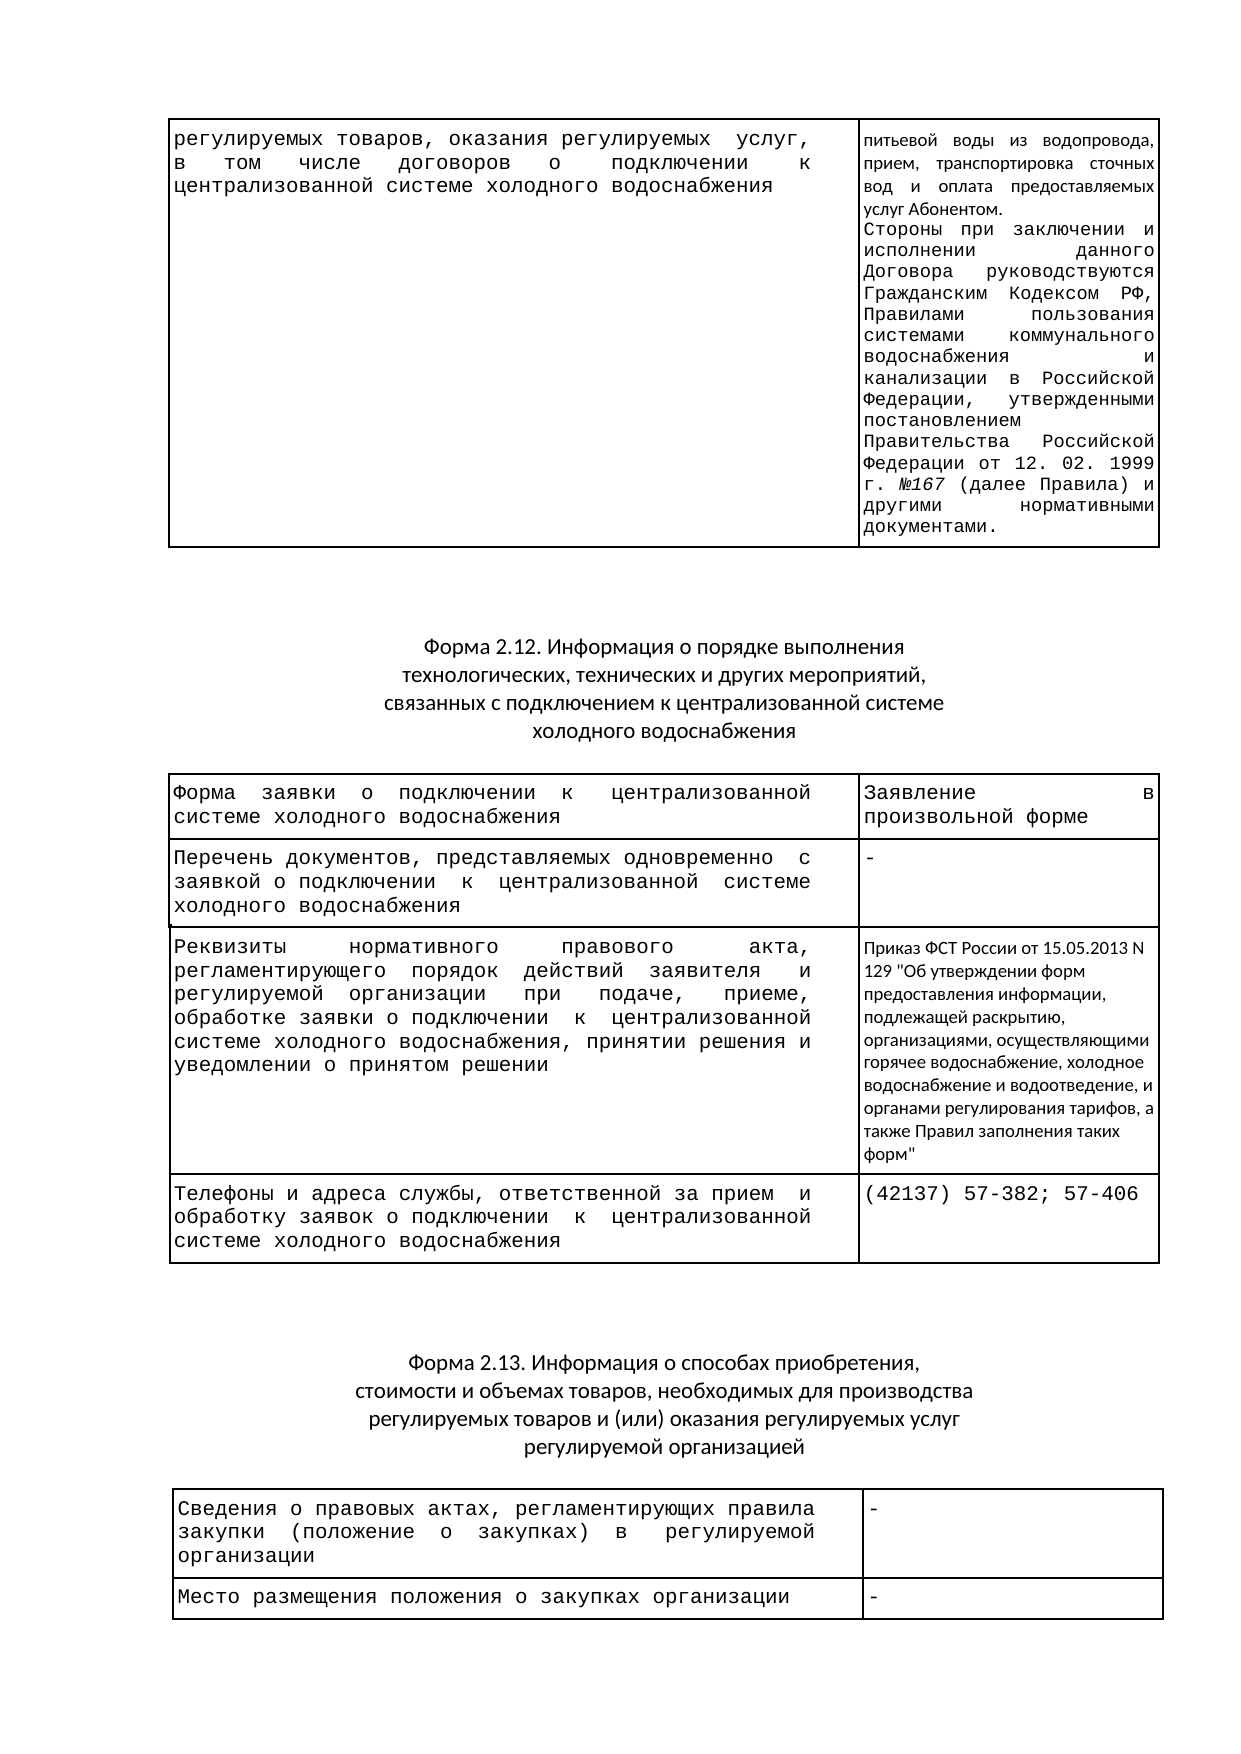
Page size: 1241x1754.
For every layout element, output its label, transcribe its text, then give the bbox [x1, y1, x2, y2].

table_cell Место размещения положения о закупках организации [174, 1579, 862, 1618]
table_header - [864, 1490, 1162, 1577]
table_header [170, 120, 858, 546]
text Форма 2.12. Информация о порядке выполнения [177, 632, 1152, 660]
table_cell Приказ ФСТ России от 15.05.2013 N 129 "Об утверждении форм предоставления информации, подлежащей раскрытию, организациями, осуществляющими горячее водоснабжение, холодное водоснабжение и водоотведение, и органами регулирования тарифов, а также Правил заполнения таких форм" [860, 928, 1158, 1173]
text технологических, технических и других мероприятий, [177, 660, 1152, 688]
table_cell Телефоны и адреса службы, ответственной за прием и обработку заявок о подключении к централизованной системе холодного водоснабжения [171, 1175, 858, 1262]
text регулируемой организацией [177, 1432, 1152, 1460]
table_cell - [864, 1579, 1162, 1618]
text Форма 2.13. Информация о способах приобретения, [177, 1348, 1152, 1376]
table_header Заявление в произвольной форме [860, 775, 1158, 837]
table_cell Реквизиты нормативного правового акта, регламентирующего порядок действий заявителя и регулируемой организации при подаче, приеме, обработке заявки о подключении к централизованной системе холодного водоснабжения, принятии решения и уведомлении о принятом решении [171, 928, 858, 1173]
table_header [860, 120, 1158, 546]
text стоимости и объемах товаров, необходимых для производства [177, 1376, 1152, 1404]
text связанных с подключением к централизованной системе [177, 688, 1152, 716]
table_cell - [860, 840, 1158, 926]
table_cell (42137) 57-382; 57-406 [860, 1175, 1158, 1262]
table_cell Перечень документов, представляемых одновременно с заявкой о подключении к централизованной системе холодного водоснабжения [170, 840, 858, 926]
text регулируемых товаров и (или) оказания регулируемых услуг [177, 1404, 1152, 1432]
table_header Сведения о правовых актах, регламентирующих правила закупки (положение о закупках) в регулируемой организации [174, 1490, 862, 1577]
text холодного водоснабжения [177, 716, 1152, 744]
table_header Форма заявки о подключении к централизованной системе холодного водоснабжения [170, 775, 858, 837]
